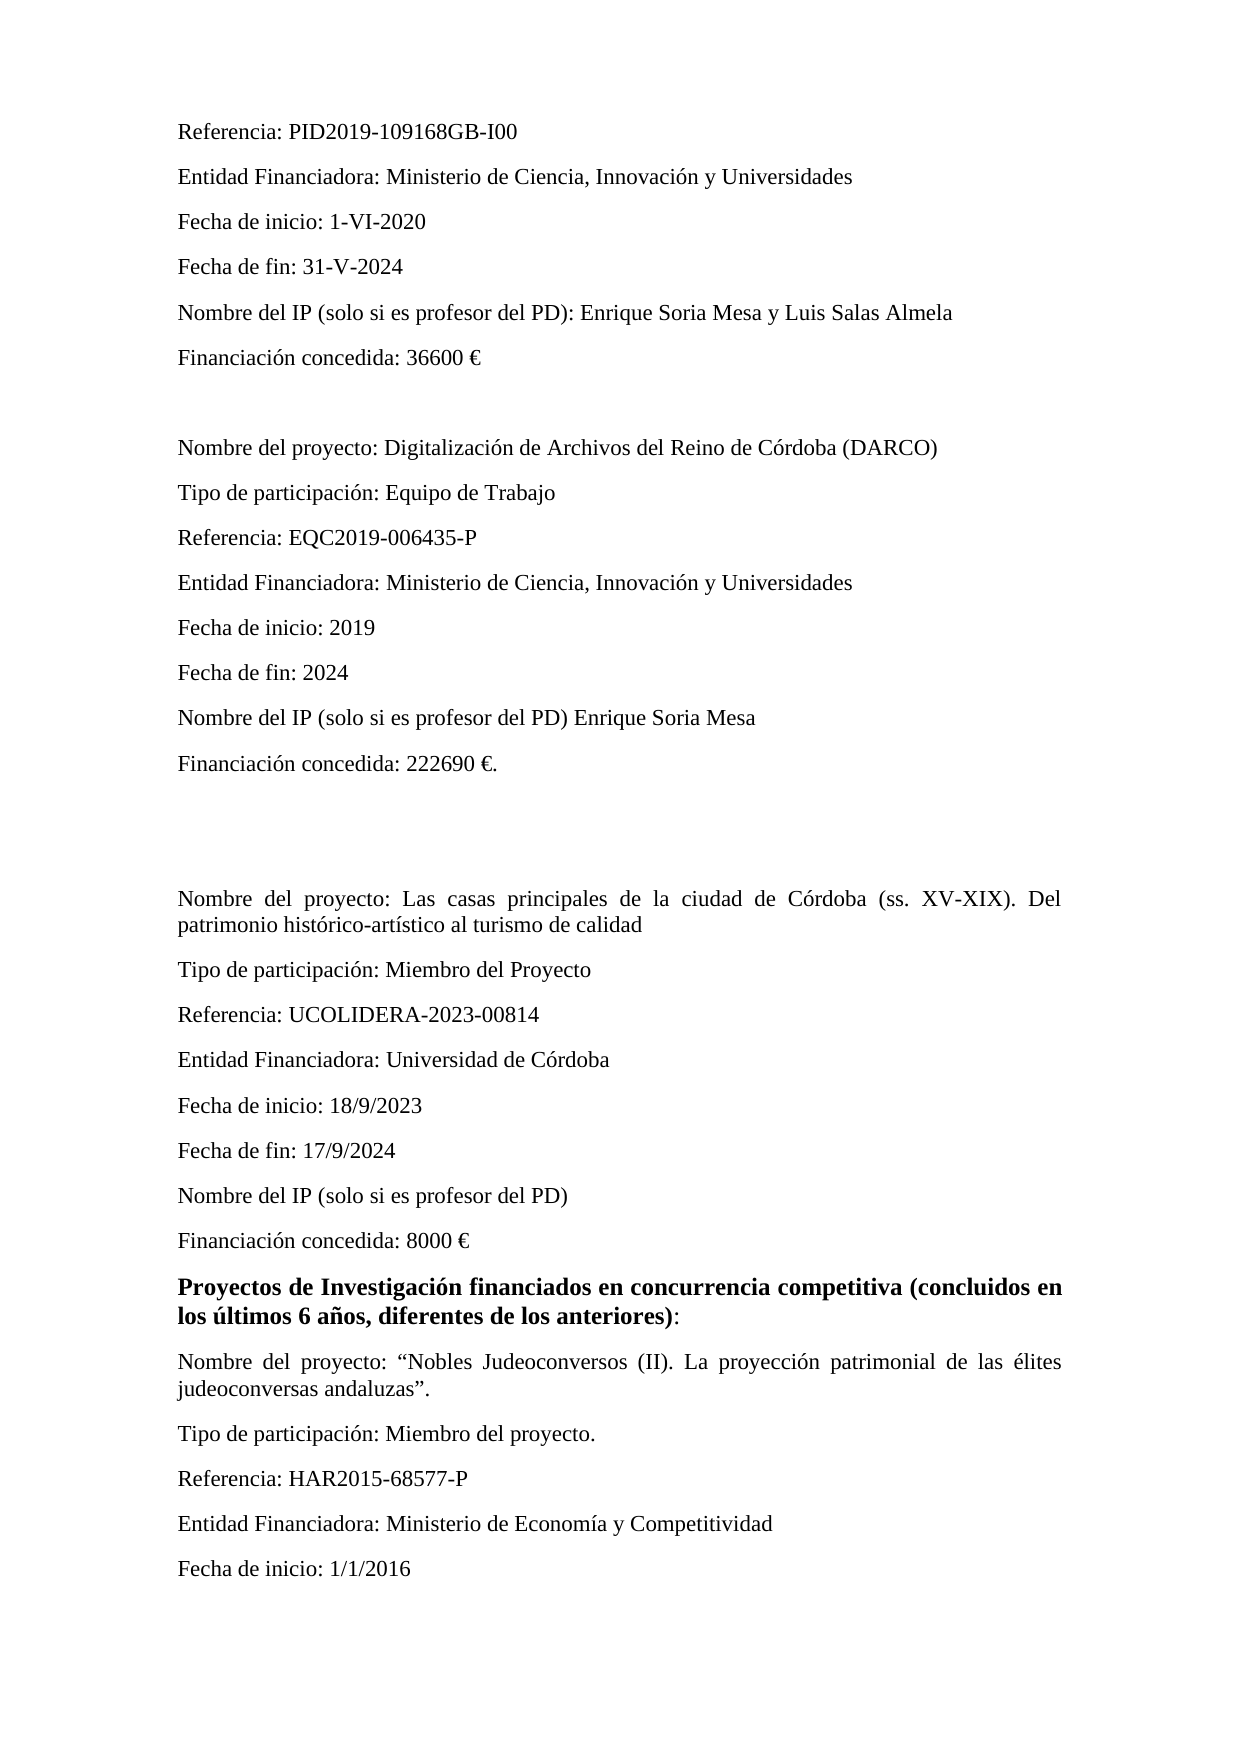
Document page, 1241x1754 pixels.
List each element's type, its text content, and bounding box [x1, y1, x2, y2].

text Financiación concedida: 8000 € [177, 1227, 1063, 1253]
text Fecha de inicio: 18/9/2023 [177, 1092, 1063, 1118]
text Proyectos de Investigación financiados en concurrencia competitiva (concluidos en los últimos 6 años, diferentes de los anteriores): [177, 1272, 1063, 1329]
text Financiación concedida: 36600 € [177, 344, 1063, 370]
text Nombre del proyecto: “Nobles Judeoconversos (II). La proyección patrimonial de las élites judeoconversas andaluzas”. [177, 1348, 1063, 1401]
text Referencia: EQC2019-006435-P [177, 524, 1063, 550]
text Fecha de fin: 17/9/2024 [177, 1137, 1063, 1163]
text Fecha de fin: 2024 [177, 659, 1063, 686]
text Fecha de inicio: 2019 [177, 614, 1063, 641]
text Referencia: PID2019-109168GB-I00 [177, 118, 1063, 144]
text Fecha de inicio: 1/1/2016 [177, 1555, 1063, 1581]
text Fecha de inicio: 1-VI-2020 [177, 208, 1063, 235]
text Entidad Financiadora: Ministerio de Ciencia, Innovación y Universidades [177, 569, 1063, 596]
text Entidad Financiadora: Ministerio de Ciencia, Innovación y Universidades [177, 163, 1063, 189]
text Fecha de fin: 31-V-2024 [177, 253, 1063, 280]
text Entidad Financiadora: Universidad de Córdoba [177, 1047, 1063, 1073]
text Nombre del IP (solo si es profesor del PD) [177, 1182, 1063, 1208]
text Tipo de participación: Miembro del proyecto. [177, 1420, 1063, 1446]
text Referencia: UCOLIDERA-2023-00814 [177, 1001, 1063, 1028]
text Tipo de participación: Miembro del Proyecto [177, 956, 1063, 983]
text Nombre del IP (solo si es profesor del PD): Enrique Soria Mesa y Luis Salas Almela [177, 298, 1063, 325]
text Nombre del IP (solo si es profesor del PD) Enrique Soria Mesa [177, 704, 1063, 731]
text Financiación concedida: 222690 €. [177, 749, 1063, 776]
text Referencia: HAR2015-68577-P [177, 1465, 1063, 1491]
text Entidad Financiadora: Ministerio de Economía y Competitividad [177, 1510, 1063, 1536]
text Tipo de participación: Equipo de Trabajo [177, 479, 1063, 505]
text Nombre del proyecto: Las casas principales de la ciudad de Córdoba (ss. XV-XIX). Del patrimonio histórico-artístico al turismo de calidad [177, 885, 1063, 938]
text Nombre del proyecto: Digitalización de Archivos del Reino de Córdoba (DARCO) [177, 434, 1063, 460]
